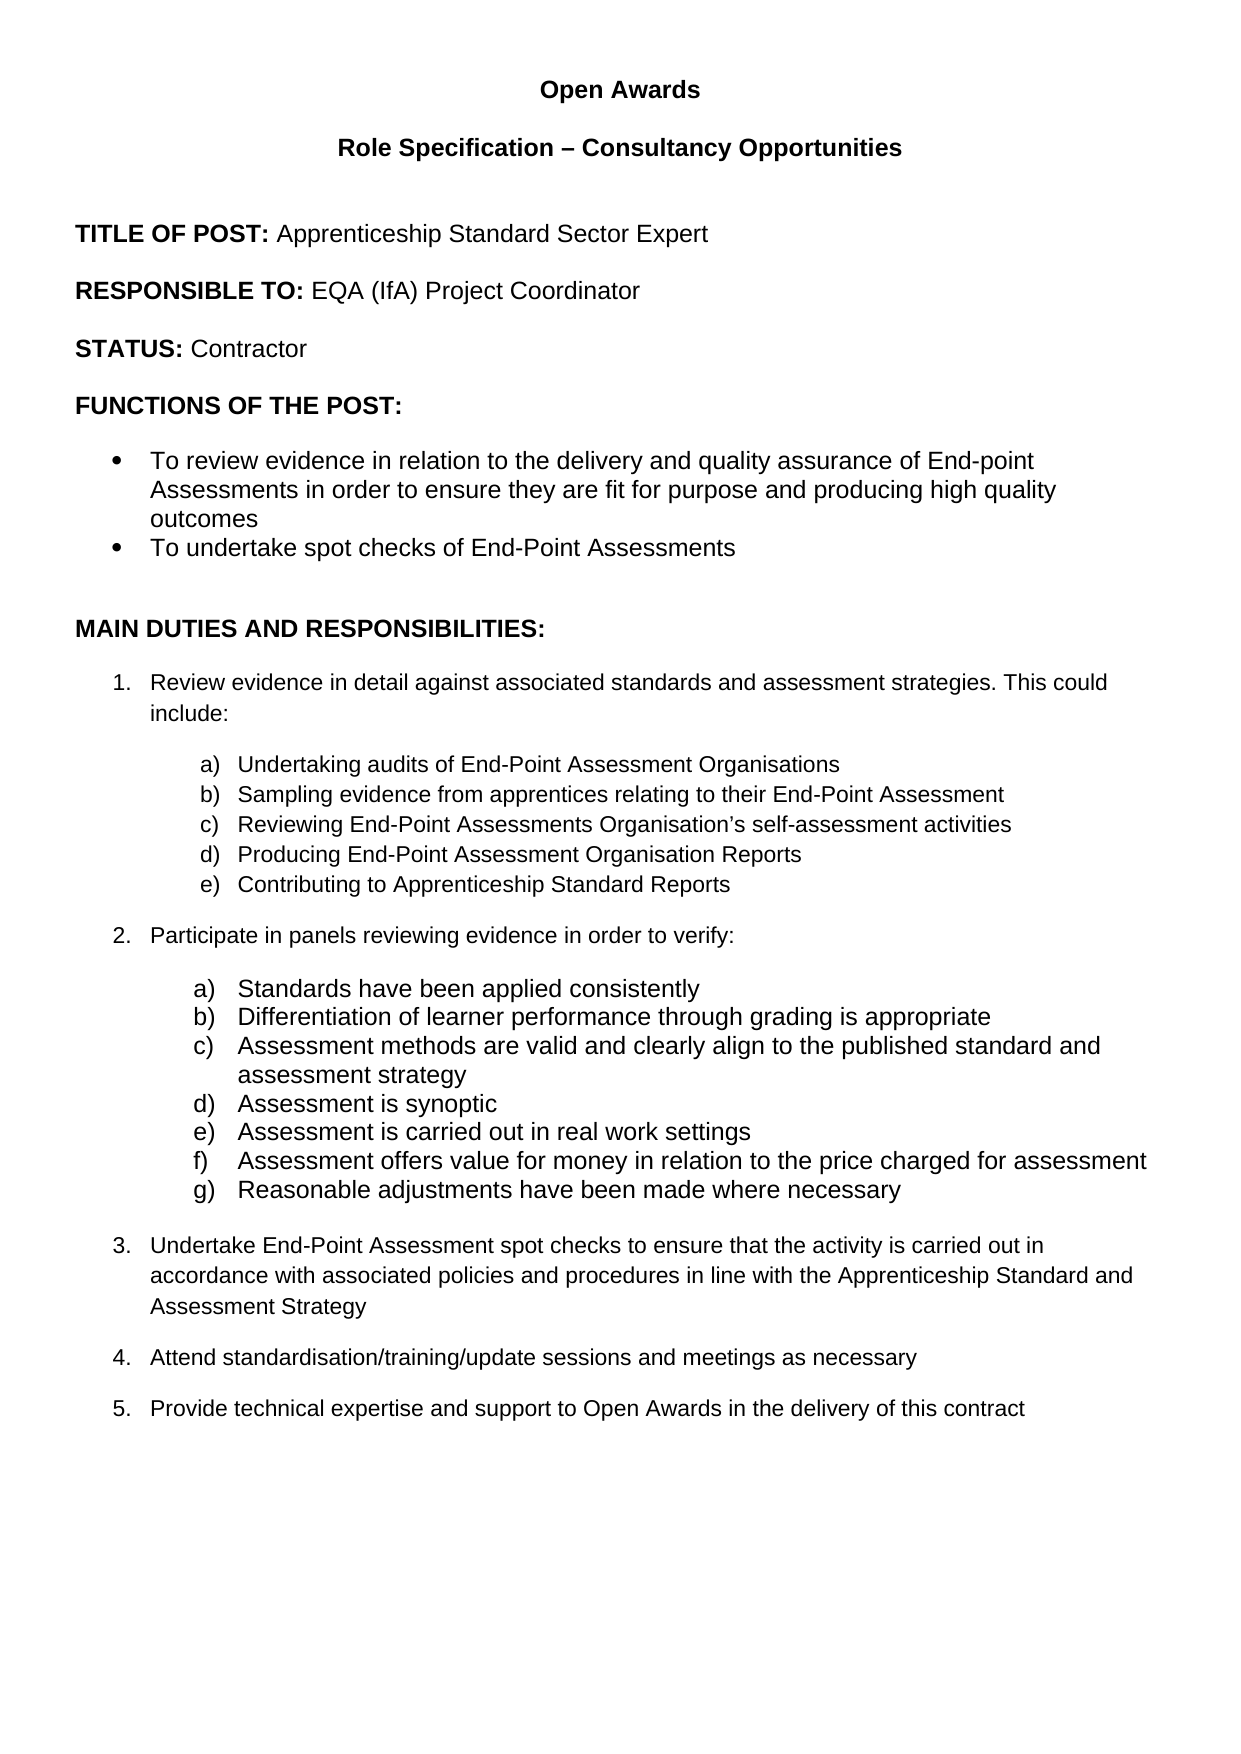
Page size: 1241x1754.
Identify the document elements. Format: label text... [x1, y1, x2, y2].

list To undertake spot checks of End-Point Assessments [112, 533, 1165, 562]
list To review evidence in relation to the delivery and quality assurance of End-point Assessments in order to ensure they are fit for purpose and producing high quality outcomes [112, 446, 1165, 533]
list Assessment methods are valid and clearly align to the published standard and assessment strategy [193, 1031, 1165, 1088]
text RESPONSIBLE TO: EQA (IfA) Project Coordinator [75, 276, 1165, 305]
list Undertake End-Point Assessment spot checks to ensure that the activity is carried out in accordance with associated policies and procedures in line with the Apprenticeship Standard and Assessment Strategy [112, 1232, 1165, 1319]
list Assessment is synoptic [193, 1088, 1165, 1117]
list Provide technical expertise and support to Open Awards in the delivery of this contract [112, 1395, 1165, 1421]
text Open Awards [75, 75, 1165, 104]
list Undertaking audits of End-Point Assessment Organisations [200, 751, 1165, 777]
list Sampling evidence from apprentices relating to their End-Point Assessment [200, 781, 1165, 807]
list Producing End-Point Assessment Organisation Reports [200, 841, 1165, 868]
list Reasonable adjustments have been made where necessary [193, 1175, 1165, 1203]
list Differentiation of learner performance through grading is appropriate [193, 1002, 1165, 1031]
text TITLE OF POST: Apprenticeship Standard Sector Expert [75, 219, 1165, 247]
list Review evidence in detail against associated standards and assessment strategies. This could include: [112, 669, 1165, 726]
list Assessment is carried out in real work settings [193, 1117, 1165, 1146]
list Standards have been applied consistently [193, 973, 1165, 1002]
list Reviewing End-Point Assessments Organisation’s self-assessment activities [200, 811, 1165, 837]
list Participate in panels reviewing evidence in order to verify: [112, 922, 1165, 949]
text MAIN DUTIES AND RESPONSIBILITIES: [75, 614, 1165, 643]
text Role Specification – Consultancy Opportunities [75, 132, 1165, 161]
text FUNCTIONS OF THE POST: [75, 391, 1165, 420]
list Assessment offers value for money in relation to the price charged for assessment [193, 1146, 1165, 1175]
list Contributing to Apprenticeship Standard Reports [200, 871, 1165, 898]
list Attend standardisation/training/update sessions and meetings as necessary [112, 1344, 1165, 1370]
text STATUS: Contractor [75, 334, 1165, 362]
